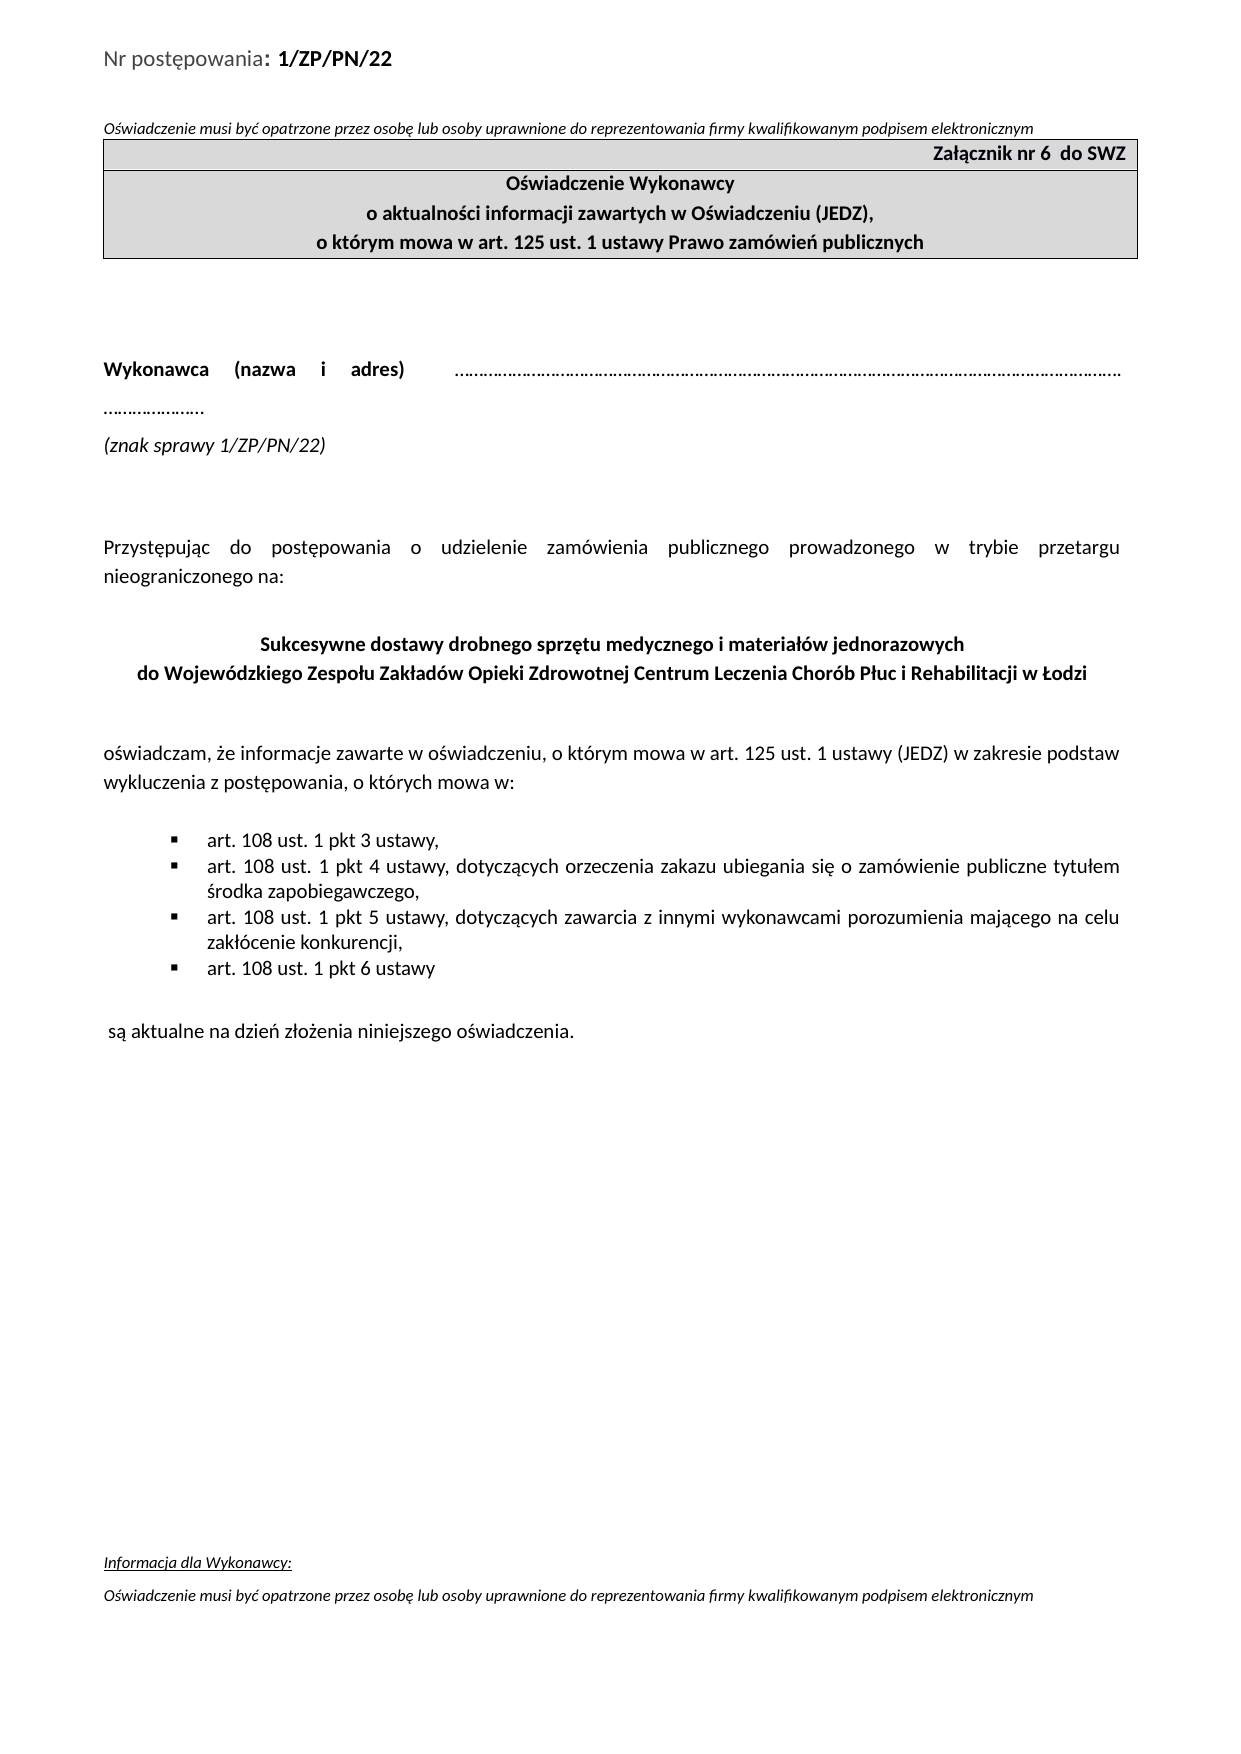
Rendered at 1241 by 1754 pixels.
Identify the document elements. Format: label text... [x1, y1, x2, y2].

list art. 108 ust. 1 pkt 3 ustawy, [169, 828, 1122, 853]
text Oświadczenie musi być opatrzone przez osobę lub osoby uprawnione do reprezentowania firmy kwalifikowanym podpisem elektronicznym [104, 118, 1122, 138]
text Sukcesywne dostawy drobnego sprzętu medycznego i materiałów jednorazowych [103, 631, 1122, 656]
text Przystępując do postępowania o udzielenie zamówienia publicznego prowadzonego w trybie przetargu nieograniczonego na: [103, 534, 1122, 589]
list art. 108 ust. 1 pkt 4 ustawy, dotyczących orzeczenia zakazu ubiegania się o zamówienie publiczne tytułem środka zapobiegawczego, [169, 853, 1122, 904]
text są aktualne na dzień złożenia niniejszego oświadczenia. [103, 1018, 1122, 1044]
text (znak sprawy 1/ZP/PN/22) [103, 432, 1122, 457]
text do Wojewódzkiego Zespołu Zakładów Opieki Zdrowotnej Centrum Leczenia Chorób Płuc i Rehabilitacji w Łodzi [103, 660, 1122, 686]
text oświadczam, że informacje zawarte w oświadczeniu, o którym mowa w art. 125 ust. 1 ustawy (JEDZ) w zakresie podstaw wykluczenia z postępowania, o których mowa w: [103, 740, 1122, 795]
table_header Załącznik nr 6 do SWZ [104, 140, 1137, 169]
text Wykonawca (nazwa i adres) ………………………………………………………………………………………………………………………….………………… [103, 356, 1122, 419]
text Informacja dla Wykonawcy: [104, 1552, 1122, 1572]
list art. 108 ust. 1 pkt 5 ustawy, dotyczących zawarcia z innymi wykonawcami porozumienia mającego na celu zakłócenie konkurencji, [169, 904, 1122, 955]
table_cell Oświadczenie Wykonawcy o aktualności informacji zawartych w Oświadczeniu (JEDZ), o którym mowa w art. 125 ust. 1 ustawy Prawo zamówień publicznych [104, 171, 1137, 258]
list art. 108 ust. 1 pkt 6 ustawy [169, 955, 1122, 980]
text Oświadczenie musi być opatrzone przez osobę lub osoby uprawnione do reprezentowania firmy kwalifikowanym podpisem elektronicznym [104, 1585, 1122, 1606]
